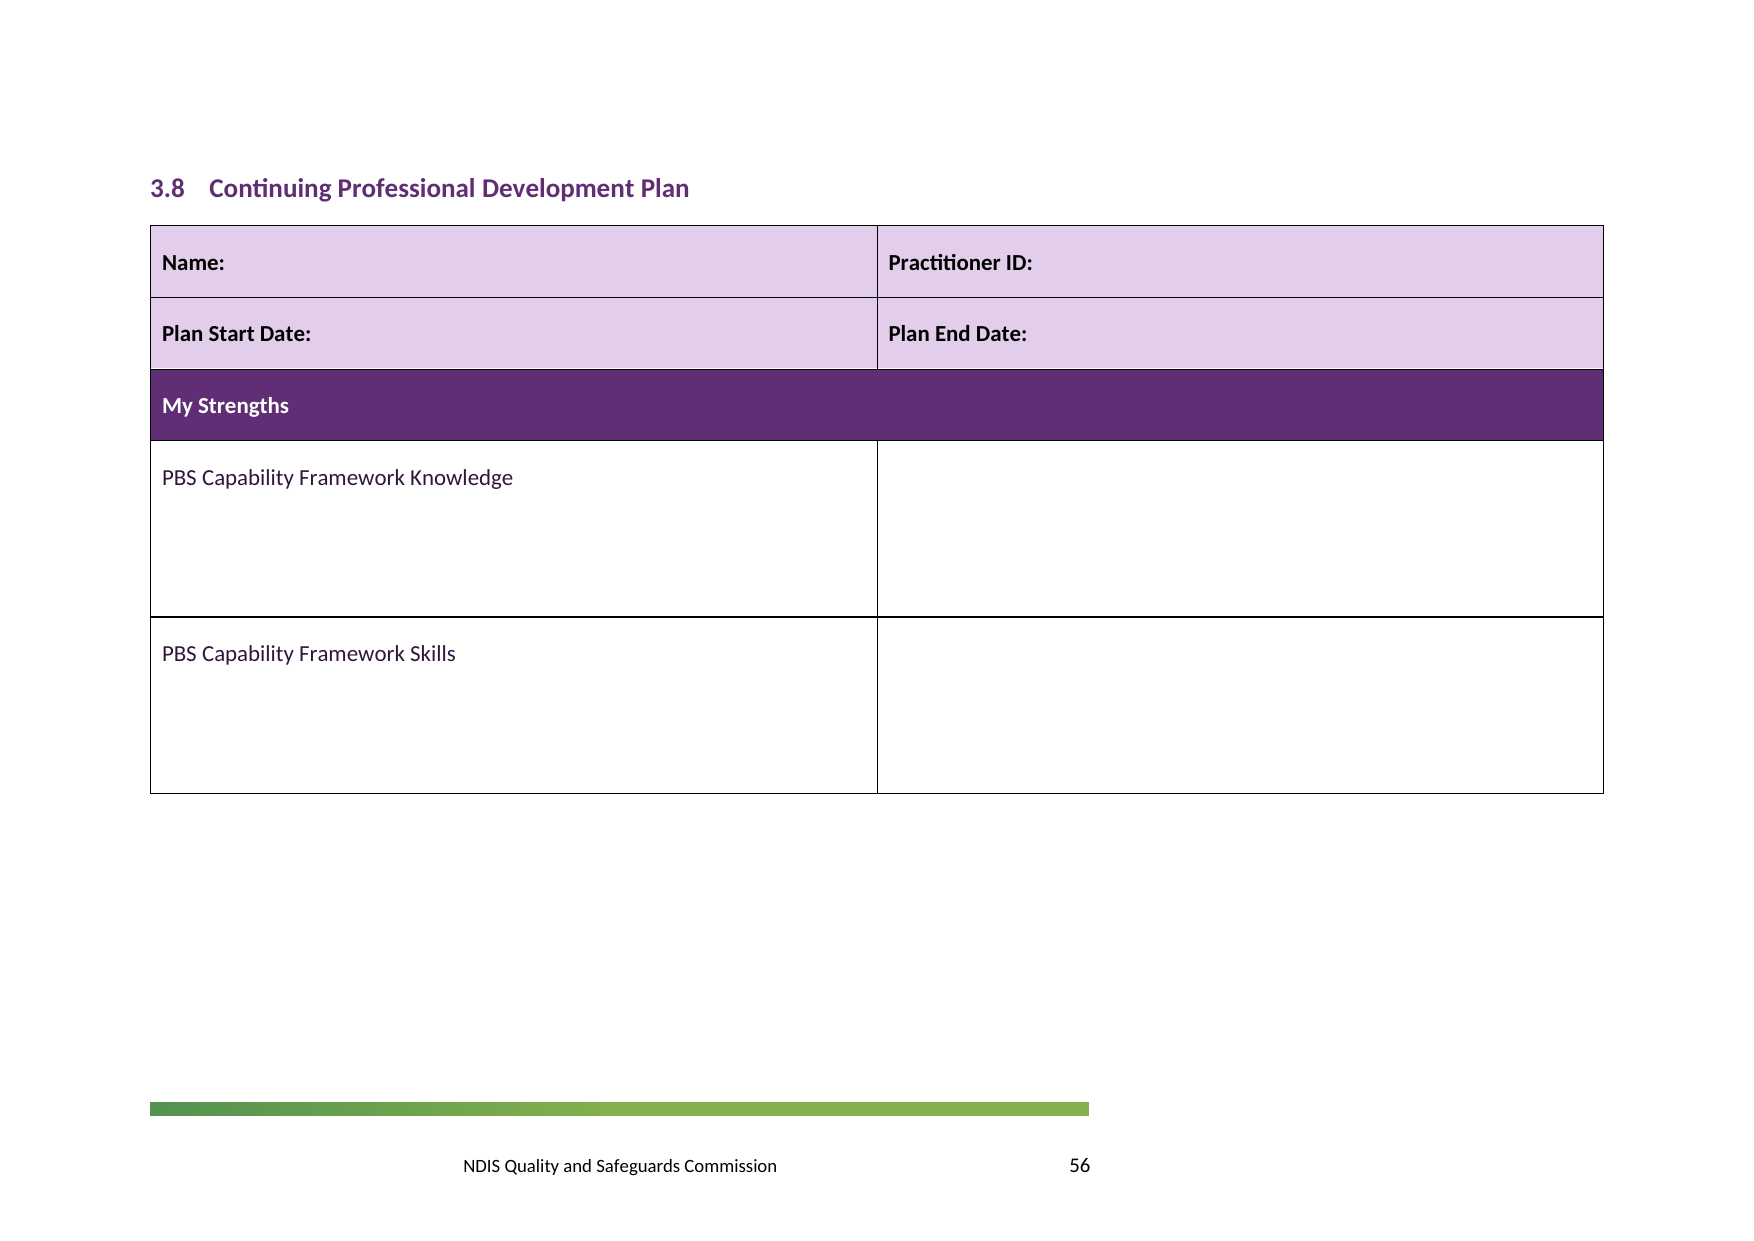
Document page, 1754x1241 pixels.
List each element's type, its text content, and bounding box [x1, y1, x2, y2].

table_header Practitioner ID: [878, 226, 1603, 297]
subtitle Continuing Professional Development Plan [150, 171, 1604, 204]
table_cell [878, 441, 1603, 616]
table_cell My Strengths [151, 370, 1603, 440]
table_cell Plan End Date: [878, 298, 1603, 368]
table_header Name: [151, 226, 877, 297]
table_cell PBS Capability Framework Skills [151, 618, 877, 792]
table_cell Plan Start Date: [151, 298, 877, 368]
table_cell [878, 618, 1603, 792]
table_cell PBS Capability Framework Knowledge [151, 441, 877, 616]
